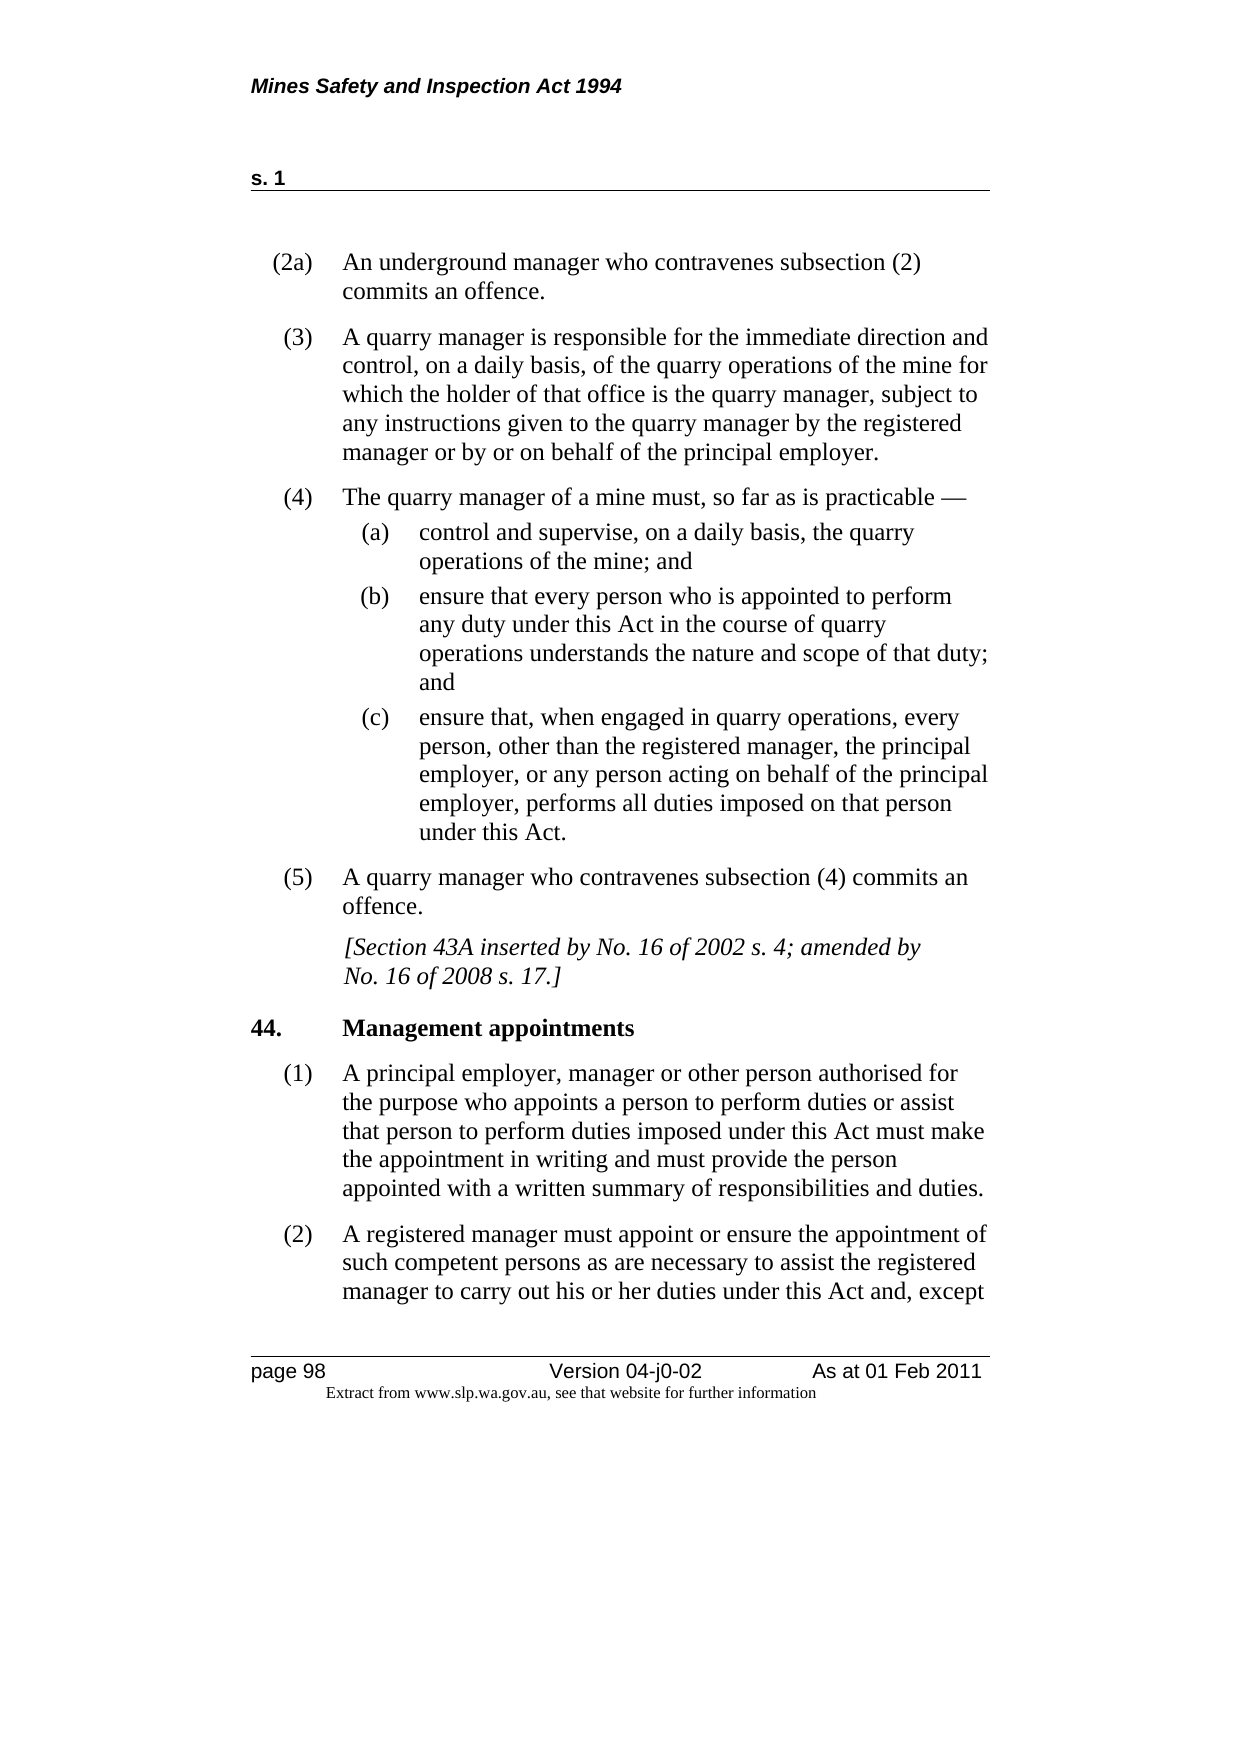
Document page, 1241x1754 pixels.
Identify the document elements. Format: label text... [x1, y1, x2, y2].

text (3) A quarry manager is responsible for the immediate direction and control, on a daily basis, of the quarry operations of the mine for which the holder of that office is the quarry manager, subject to any instructions given to the quarry manager by the registered manager or by or on behalf of the principal employer. [251, 322, 990, 465]
text (c) ensure that, when engaged in quarry operations, every person, other than the registered manager, the principal employer, or any person acting on behalf of the principal employer, performs all duties imposed on that person under this Act. [251, 702, 990, 846]
text (b) ensure that every person who is appointed to perform any duty under this Act in the course of quarry operations understands the nature and scope of that duty; and [251, 581, 990, 696]
text [Section 43A inserted by No. 16 of 2002 s. 4; amended by No. 16 of 2008 s. 17.] [251, 932, 990, 990]
text (1) A principal employer, manager or other person authorised for the purpose who appoints a person to perform duties or assist that person to perform duties imposed under this Act must make the appointment in writing and must provide the person appointed with a written summary of responsibilities and duties. [251, 1058, 990, 1202]
text (2a) An underground manager who contravenes subsection (2) commits an offence. [251, 247, 990, 305]
subtitle 44. Management appointments [251, 1013, 990, 1042]
text (4) The quarry manager of a mine must, so far as is practicable — [251, 482, 990, 511]
text (5) A quarry manager who contravenes subsection (4) commits an offence. [251, 862, 990, 920]
text (a) control and supervise, on a daily basis, the quarry operations of the mine; and [251, 517, 990, 574]
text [251, 1219, 990, 1305]
